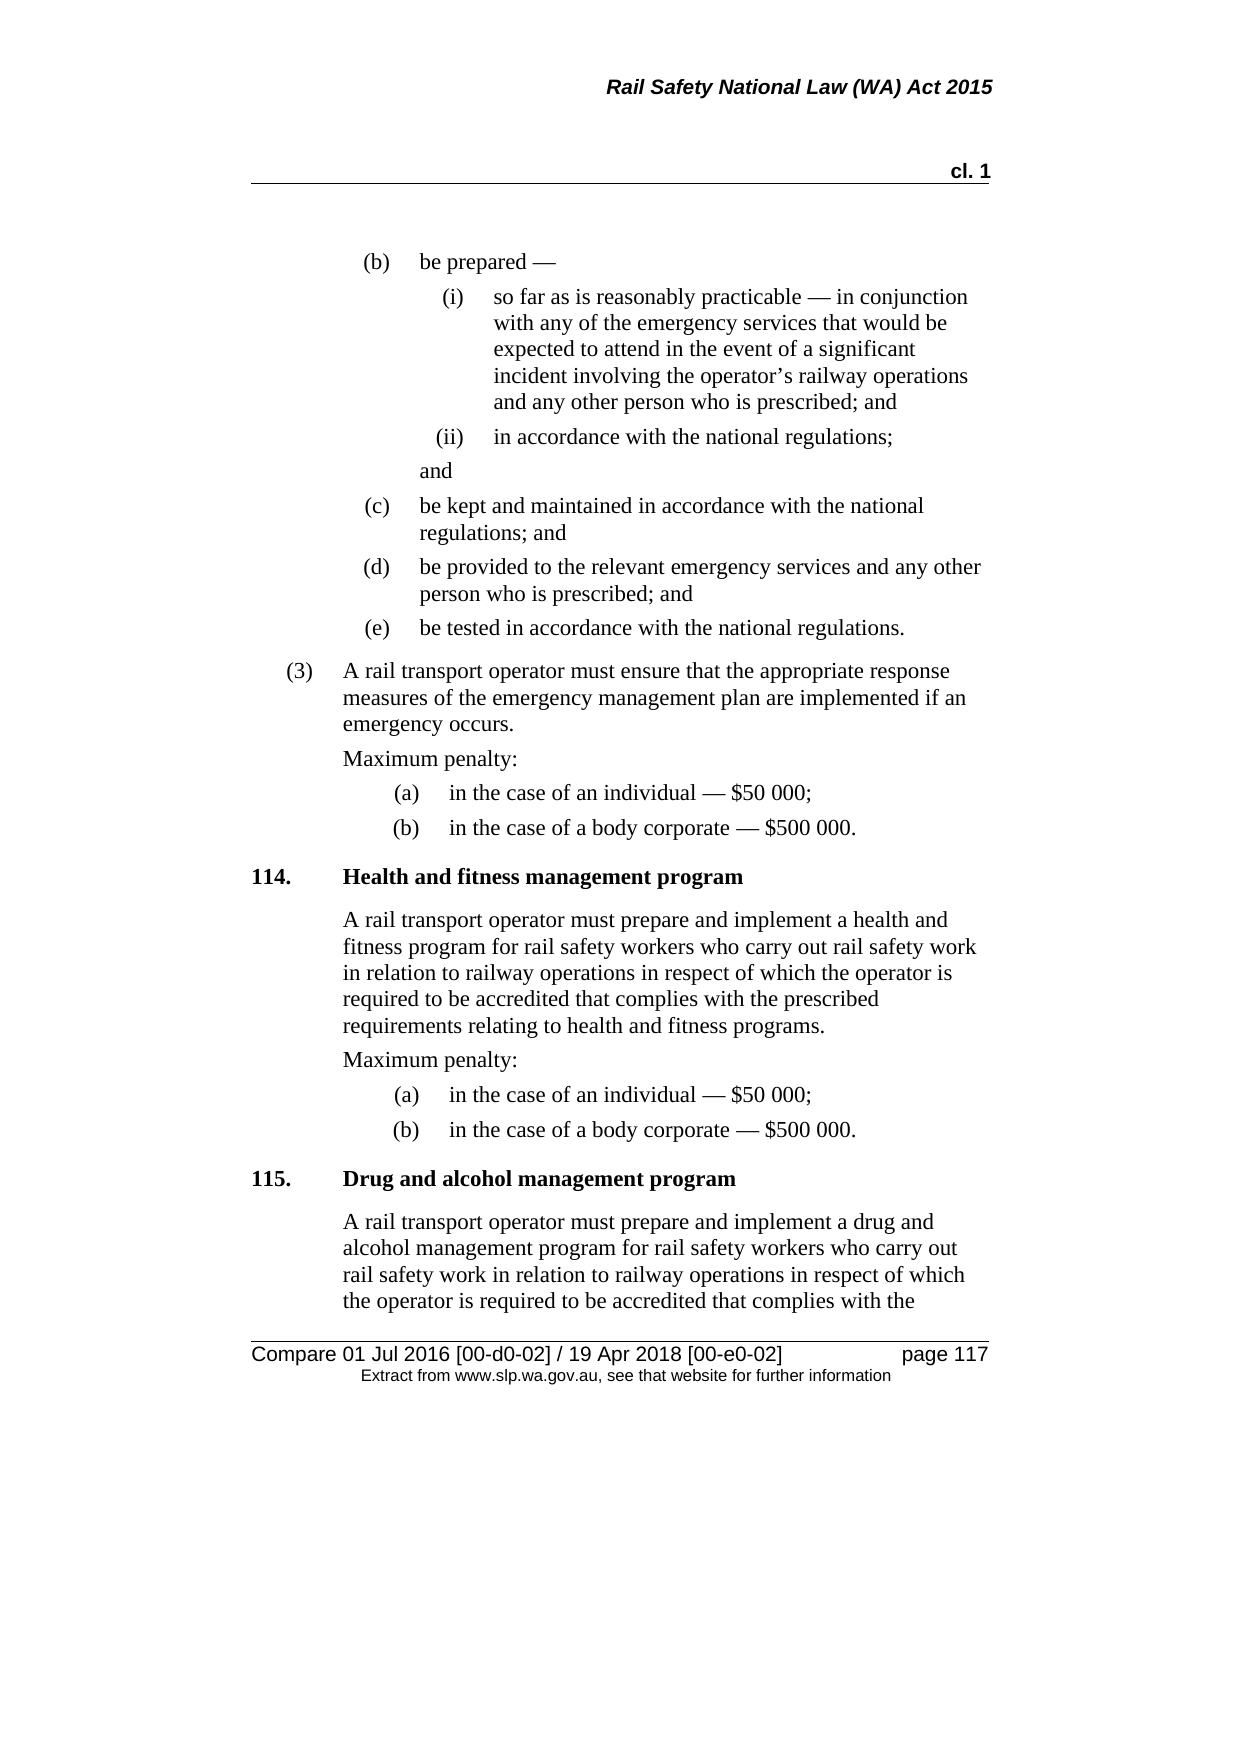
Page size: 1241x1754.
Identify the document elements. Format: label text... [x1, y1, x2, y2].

text (b) in the case of a body corporate — $500 000. [251, 814, 989, 840]
text Maximum penalty: [251, 745, 989, 771]
text (d) be provided to the relevant emergency services and any other person who is prescribed; and [251, 553, 989, 606]
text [251, 1208, 989, 1313]
text (a) in the case of an individual — $50 000; [251, 1081, 989, 1107]
text (b) be prepared — [251, 248, 989, 274]
text (e) be tested in accordance with the national regulations. [251, 614, 989, 641]
text (a) in the case of an individual — $50 000; [251, 779, 989, 806]
text (3) A rail transport operator must ensure that the appropriate response measures of the emergency management plan are implemented if an emergency occurs. [251, 657, 989, 736]
text (c) be kept and maintained in accordance with the national regulations; and [251, 492, 989, 545]
text Maximum penalty: [251, 1046, 989, 1073]
text (b) in the case of a body corporate — $500 000. [251, 1116, 989, 1142]
text (ii) in accordance with the national regulations; [251, 423, 989, 449]
text A rail transport operator must prepare and implement a health and fitness program for rail safety workers who carry out rail safety work in relation to railway operations in respect of which the operator is required to be accredited that complies with the prescribed requirements relating to health and fitness programs. [251, 906, 989, 1038]
text (i) so far as is reasonably practicable — in conjunction with any of the emergency services that would be expected to attend in the event of a significant incident involving the operator’s railway operations and any other person who is prescribed; and [251, 283, 989, 414]
text and [251, 457, 989, 484]
subtitle 114. Health and fitness management program [251, 863, 989, 890]
subtitle 115. Drug and alcohol management program [251, 1165, 989, 1191]
